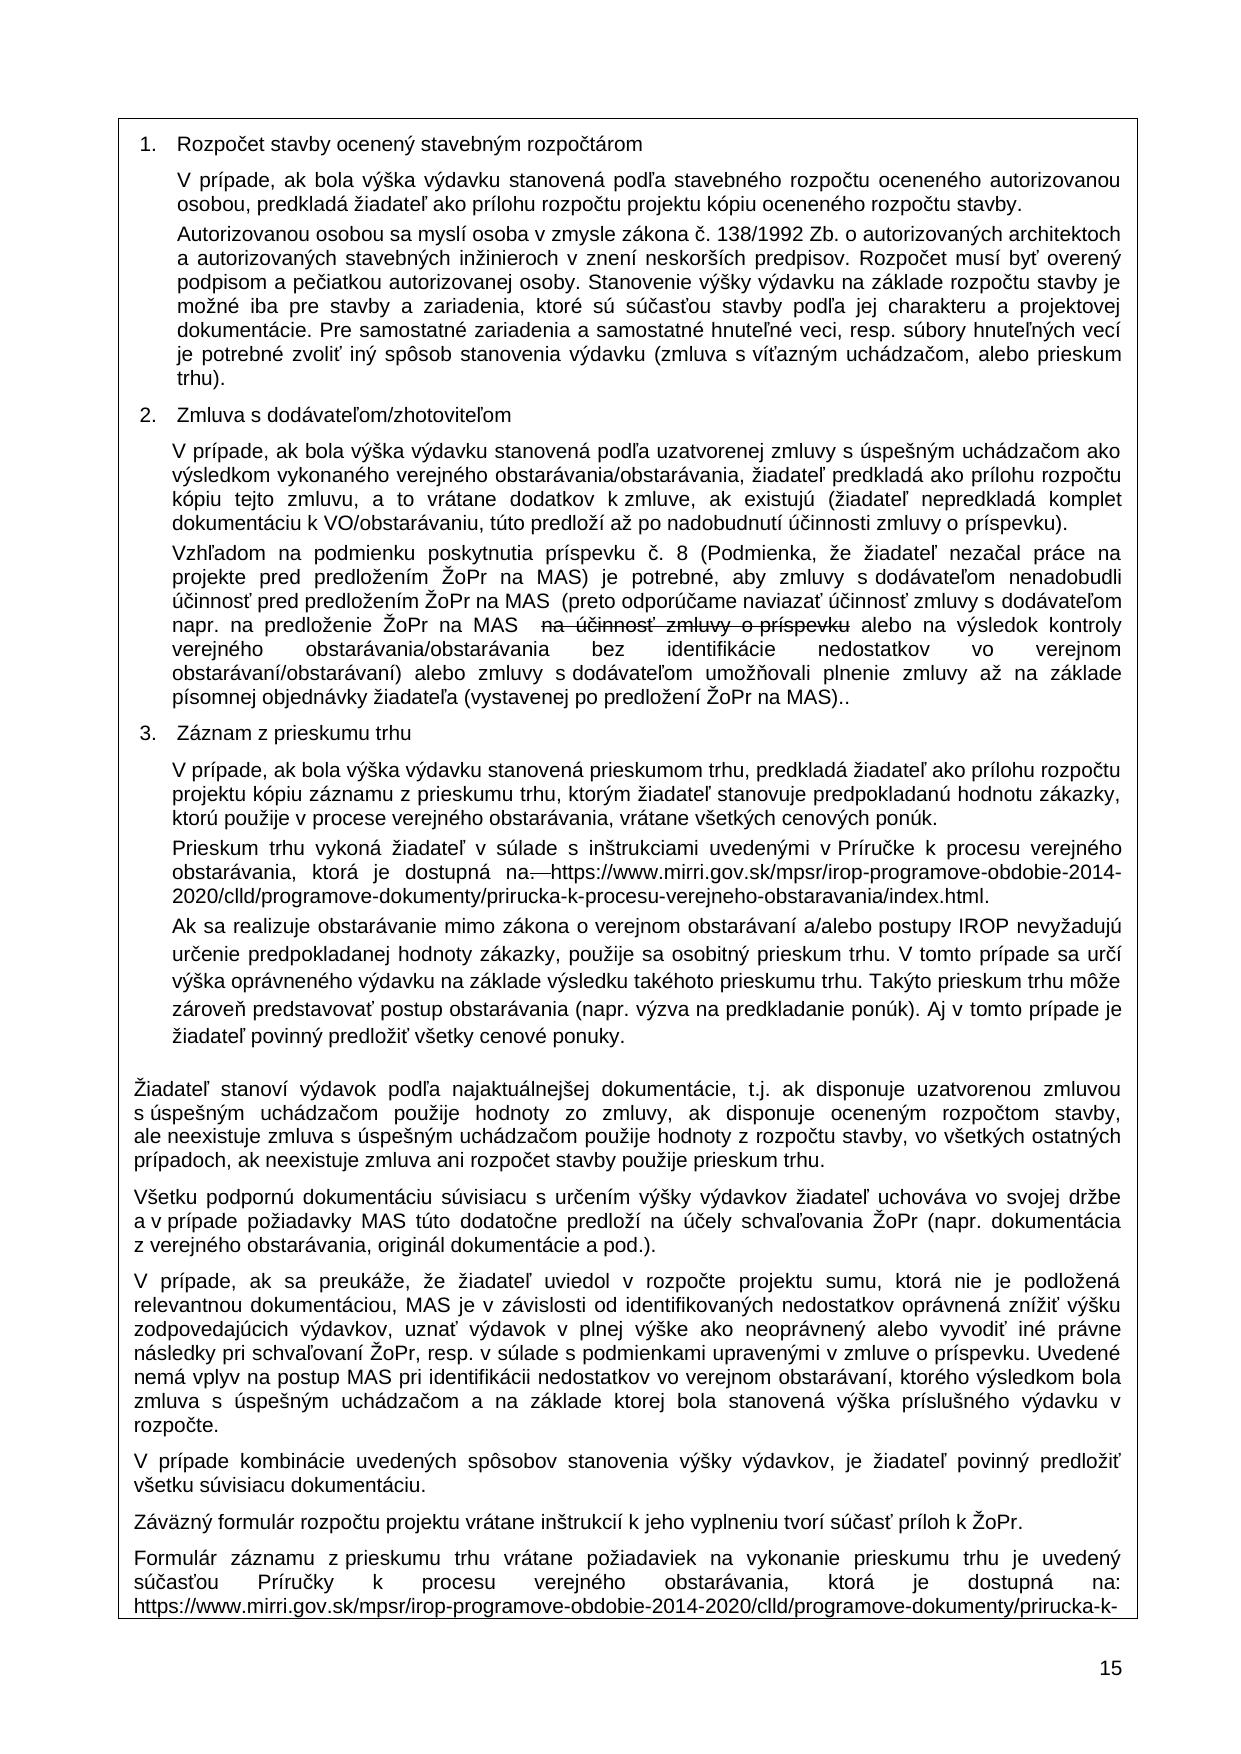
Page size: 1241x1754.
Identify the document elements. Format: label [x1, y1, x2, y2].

table_cell [119, 119, 1137, 1618]
